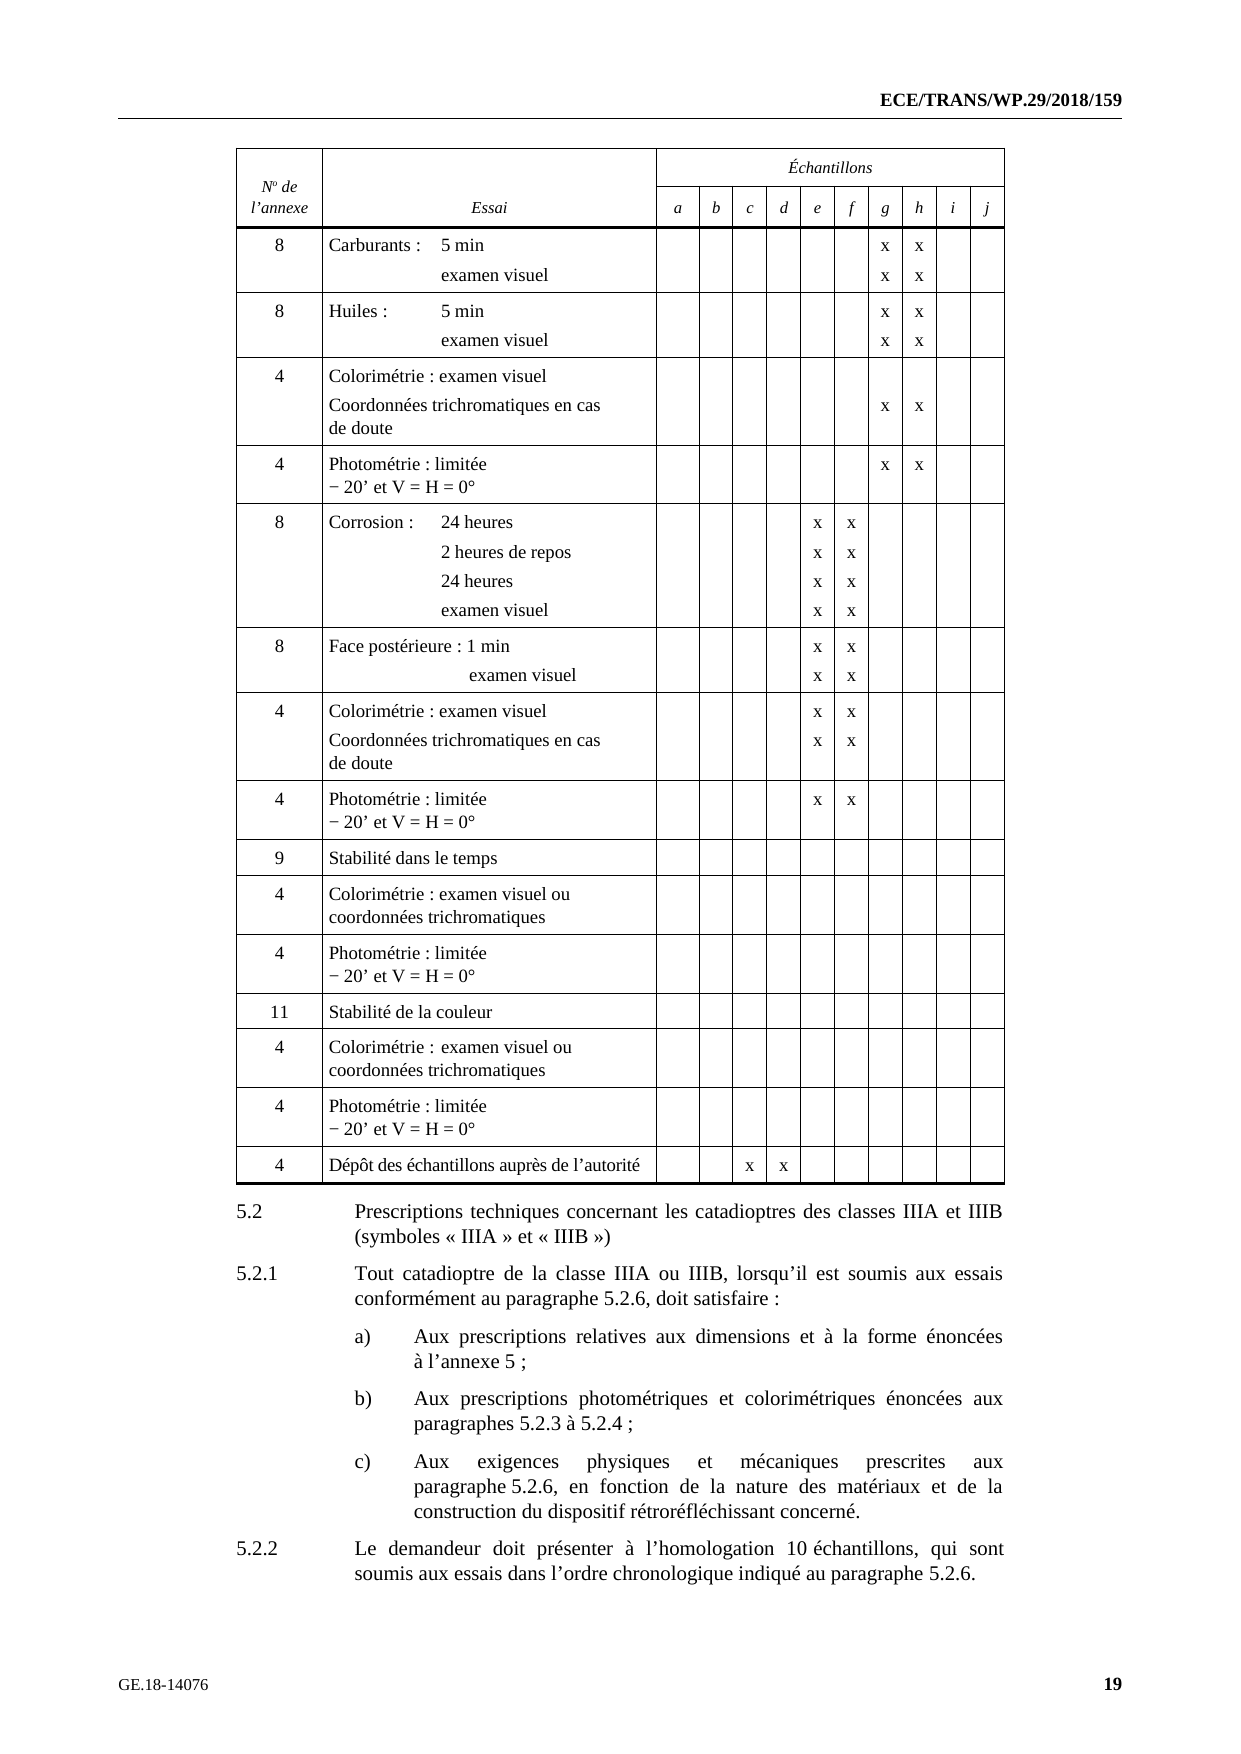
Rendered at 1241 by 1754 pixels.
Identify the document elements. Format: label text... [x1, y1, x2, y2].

table_cell [903, 840, 936, 875]
table_cell [657, 358, 699, 444]
table_cell [767, 935, 800, 992]
table_cell x [835, 781, 868, 839]
table_cell [767, 293, 800, 356]
text 5.2.1 Tout catadioptre de la classe IIIA ou IIIB, lorsqu’il est soumis aux essais conformément au paragraphe 5.2.6, doit satisfaire : [236, 1260, 1004, 1310]
table_cell [733, 446, 766, 503]
table_cell [657, 446, 699, 503]
table_cell [733, 504, 766, 627]
table_cell [801, 358, 834, 444]
table_cell [835, 840, 868, 875]
table_cell [700, 1147, 732, 1182]
table_cell h [903, 187, 936, 226]
table_cell [733, 693, 766, 780]
table_header No de l’annexe [237, 149, 322, 226]
table_cell [801, 229, 834, 291]
table_cell [657, 628, 699, 692]
table_cell [869, 935, 902, 992]
table_header Essai [323, 149, 656, 226]
table_cell [657, 994, 699, 1028]
table_cell 4 [237, 1147, 322, 1182]
table_cell [700, 935, 732, 992]
table_cell [700, 840, 732, 875]
table_cell [937, 358, 970, 444]
text c) Aux exigences physiques et mécaniques prescrites aux paragraphe 5.2.6, en fonction de la nature des matériaux et de la construction du dispositif rétroréfléchissant concerné. [354, 1448, 1004, 1523]
table_cell Colorimétrie : examen visuel Coordonnées trichromatiques en cas de doute [323, 693, 656, 780]
table_cell 8 [237, 229, 322, 291]
text b) Aux prescriptions photométriques et colorimétriques énoncées aux paragraphes 5.2.3 à 5.2.4 ; [354, 1385, 1004, 1435]
table_cell Huiles : 5 min examen visuel [323, 293, 656, 356]
table_cell [767, 994, 800, 1028]
table_cell [700, 628, 732, 692]
table_cell [903, 1088, 936, 1146]
table_cell [767, 1088, 800, 1146]
table_cell [767, 229, 800, 291]
table_cell 4 [237, 1088, 322, 1146]
table_cell [801, 876, 834, 933]
table_cell Stabilité de la couleur [323, 994, 656, 1028]
table_cell 4 [237, 693, 322, 780]
table_cell [767, 358, 800, 444]
table_cell [971, 840, 1004, 875]
table_cell [903, 693, 936, 780]
table_cell [657, 935, 699, 992]
table_cell x [869, 446, 902, 503]
table_cell [937, 229, 970, 291]
table_cell x [869, 358, 902, 444]
table_cell [835, 876, 868, 933]
table_cell x x [801, 628, 834, 692]
table_cell [937, 1029, 970, 1087]
table_cell d [767, 187, 800, 226]
table_cell [767, 876, 800, 933]
table_cell [657, 876, 699, 933]
table_cell x x [835, 693, 868, 780]
table_cell [971, 358, 1004, 444]
table_cell [869, 781, 902, 839]
table_cell [869, 693, 902, 780]
table_cell [869, 1088, 902, 1146]
table_cell [657, 1147, 699, 1182]
table_cell e [801, 187, 834, 226]
table_cell 8 [237, 504, 322, 627]
table_cell [903, 504, 936, 627]
table_cell x x [903, 293, 936, 356]
table_cell Photométrie : limitée − 20’ et V = H = 0° [323, 1088, 656, 1146]
table_cell [971, 293, 1004, 356]
table_cell [733, 876, 766, 933]
table_cell [700, 229, 732, 291]
table_cell [869, 876, 902, 933]
table_cell [733, 935, 766, 992]
table_cell [801, 1029, 834, 1087]
table_cell 4 [237, 446, 322, 503]
table_cell [937, 994, 970, 1028]
table_cell [657, 1029, 699, 1087]
table_cell [903, 876, 936, 933]
table_cell [733, 1088, 766, 1146]
table_cell [700, 504, 732, 627]
table_cell [869, 504, 902, 627]
table_cell [937, 628, 970, 692]
table_cell [835, 935, 868, 992]
table_cell [869, 628, 902, 692]
table_cell [869, 1029, 902, 1087]
table_cell f [835, 187, 868, 226]
table_cell [801, 1147, 834, 1182]
table_cell [700, 693, 732, 780]
table_cell Photométrie : limitée − 20’ et V = H = 0° [323, 935, 656, 992]
table_cell [971, 446, 1004, 503]
table_cell [733, 840, 766, 875]
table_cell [323, 358, 656, 444]
table_cell x [733, 1147, 766, 1182]
table_cell x x x x [835, 504, 868, 627]
table_cell [937, 504, 970, 627]
table_cell g [869, 187, 902, 226]
table_cell [733, 229, 766, 291]
table_cell [801, 935, 834, 992]
table_cell [937, 840, 970, 875]
table_cell [835, 229, 868, 291]
table_cell 8 [237, 628, 322, 692]
table_cell b [700, 187, 732, 226]
table_cell [767, 1029, 800, 1087]
table_cell Face postérieure : 1 min examen visuel [323, 628, 656, 692]
table_cell [657, 1088, 699, 1146]
table_cell [700, 1088, 732, 1146]
table_cell [657, 293, 699, 356]
text 5.2.2 Le demandeur doit présenter à l’homologation 10 échantillons, qui sont soumis aux essais dans l’ordre chronologique indiqué au paragraphe 5.2.6. [236, 1535, 1004, 1585]
table_cell [903, 1029, 936, 1087]
table_cell [869, 1147, 902, 1182]
table_cell [767, 628, 800, 692]
table_cell [801, 1088, 834, 1146]
table_cell Colorimétrie : examen visuel ou coordonnées trichromatiques [323, 876, 656, 933]
table_cell [657, 504, 699, 627]
table_cell [937, 935, 970, 992]
table_cell [801, 446, 834, 503]
text a) Aux prescriptions relatives aux dimensions et à la forme énoncées à l’annexe 5 ; [354, 1323, 1004, 1373]
table_cell [767, 781, 800, 839]
table_cell Photométrie : limitée − 20’ et V = H = 0° [323, 781, 656, 839]
table_cell [835, 293, 868, 356]
table_cell x [903, 446, 936, 503]
table_cell [657, 693, 699, 780]
table_cell [733, 781, 766, 839]
table_cell [937, 1147, 970, 1182]
table_cell [971, 994, 1004, 1028]
table_cell j [971, 187, 1004, 226]
table_cell x x [835, 628, 868, 692]
table_cell 9 [237, 840, 322, 875]
table_cell [971, 781, 1004, 839]
table_cell 4 [237, 1029, 322, 1087]
table_cell 4 [237, 935, 322, 992]
table_cell [903, 1147, 936, 1182]
table_cell [657, 781, 699, 839]
table_cell Carburants : 5 min examen visuel [323, 229, 656, 291]
table_cell [835, 1147, 868, 1182]
table_cell Photométrie : limitée − 20’ et V = H = 0° [323, 446, 656, 503]
table_cell [903, 935, 936, 992]
table_cell [700, 293, 732, 356]
table_cell x [903, 358, 936, 444]
table_cell [903, 628, 936, 692]
table_cell [971, 693, 1004, 780]
table_cell x [801, 781, 834, 839]
table_cell 11 [237, 994, 322, 1028]
table_cell [937, 1088, 970, 1146]
table_cell 4 [237, 358, 322, 444]
table_cell x x [903, 229, 936, 291]
table_cell [733, 358, 766, 444]
table_cell [971, 935, 1004, 992]
text 5.2 Prescriptions techniques concernant les catadioptres des classes IIIA et IIIB (symboles « IIIA » et « IIIB ») [236, 1198, 1004, 1248]
table_cell [903, 781, 936, 839]
table_cell [903, 994, 936, 1028]
table_cell [733, 1029, 766, 1087]
table_cell a [657, 187, 699, 226]
table_cell [971, 229, 1004, 291]
table_cell [937, 693, 970, 780]
table_cell [700, 994, 732, 1028]
table_header Échantillons [657, 149, 1004, 186]
table_cell [767, 504, 800, 627]
table_cell x x [869, 293, 902, 356]
table_cell Dépôt des échantillons auprès de l’autorité [323, 1147, 656, 1182]
table_cell x x [801, 693, 834, 780]
table_cell [767, 446, 800, 503]
table_cell [971, 628, 1004, 692]
table_cell [869, 840, 902, 875]
table_cell Stabilité dans le temps [323, 840, 656, 875]
table_cell [937, 876, 970, 933]
table_cell [869, 994, 902, 1028]
table_cell [657, 840, 699, 875]
table_cell [971, 1088, 1004, 1146]
table_cell [801, 293, 834, 356]
table_cell [937, 293, 970, 356]
table_cell c [733, 187, 766, 226]
table_cell x [767, 1147, 800, 1182]
table_cell [937, 446, 970, 503]
table_cell [767, 693, 800, 780]
table_cell [835, 994, 868, 1028]
table_cell x x [869, 229, 902, 291]
table_cell [733, 994, 766, 1028]
table_cell Colorimétrie : examen visuel ou coordonnées trichromatiques [323, 1029, 656, 1087]
table_cell Corrosion : 24 heures 2 heures de repos 24 heures examen visuel [323, 504, 656, 627]
table_cell [700, 358, 732, 444]
table_cell [657, 229, 699, 291]
table_cell 8 [237, 293, 322, 356]
table_cell [801, 840, 834, 875]
table_cell [700, 781, 732, 839]
table_cell [700, 876, 732, 933]
table_cell [835, 1088, 868, 1146]
table_cell [733, 628, 766, 692]
table_cell [700, 1029, 732, 1087]
table_cell [767, 840, 800, 875]
table_cell 4 [237, 876, 322, 933]
table_cell [971, 1147, 1004, 1182]
table_cell i [937, 187, 970, 226]
table_cell [801, 994, 834, 1028]
table_cell 4 [237, 781, 322, 839]
table_cell [937, 781, 970, 839]
table_cell [835, 358, 868, 444]
table_cell [971, 876, 1004, 933]
table_cell [971, 1029, 1004, 1087]
table_cell [700, 446, 732, 503]
table_cell [835, 446, 868, 503]
table_cell [971, 504, 1004, 627]
table_cell x x x x [801, 504, 834, 627]
table_cell [733, 293, 766, 356]
table_cell [835, 1029, 868, 1087]
